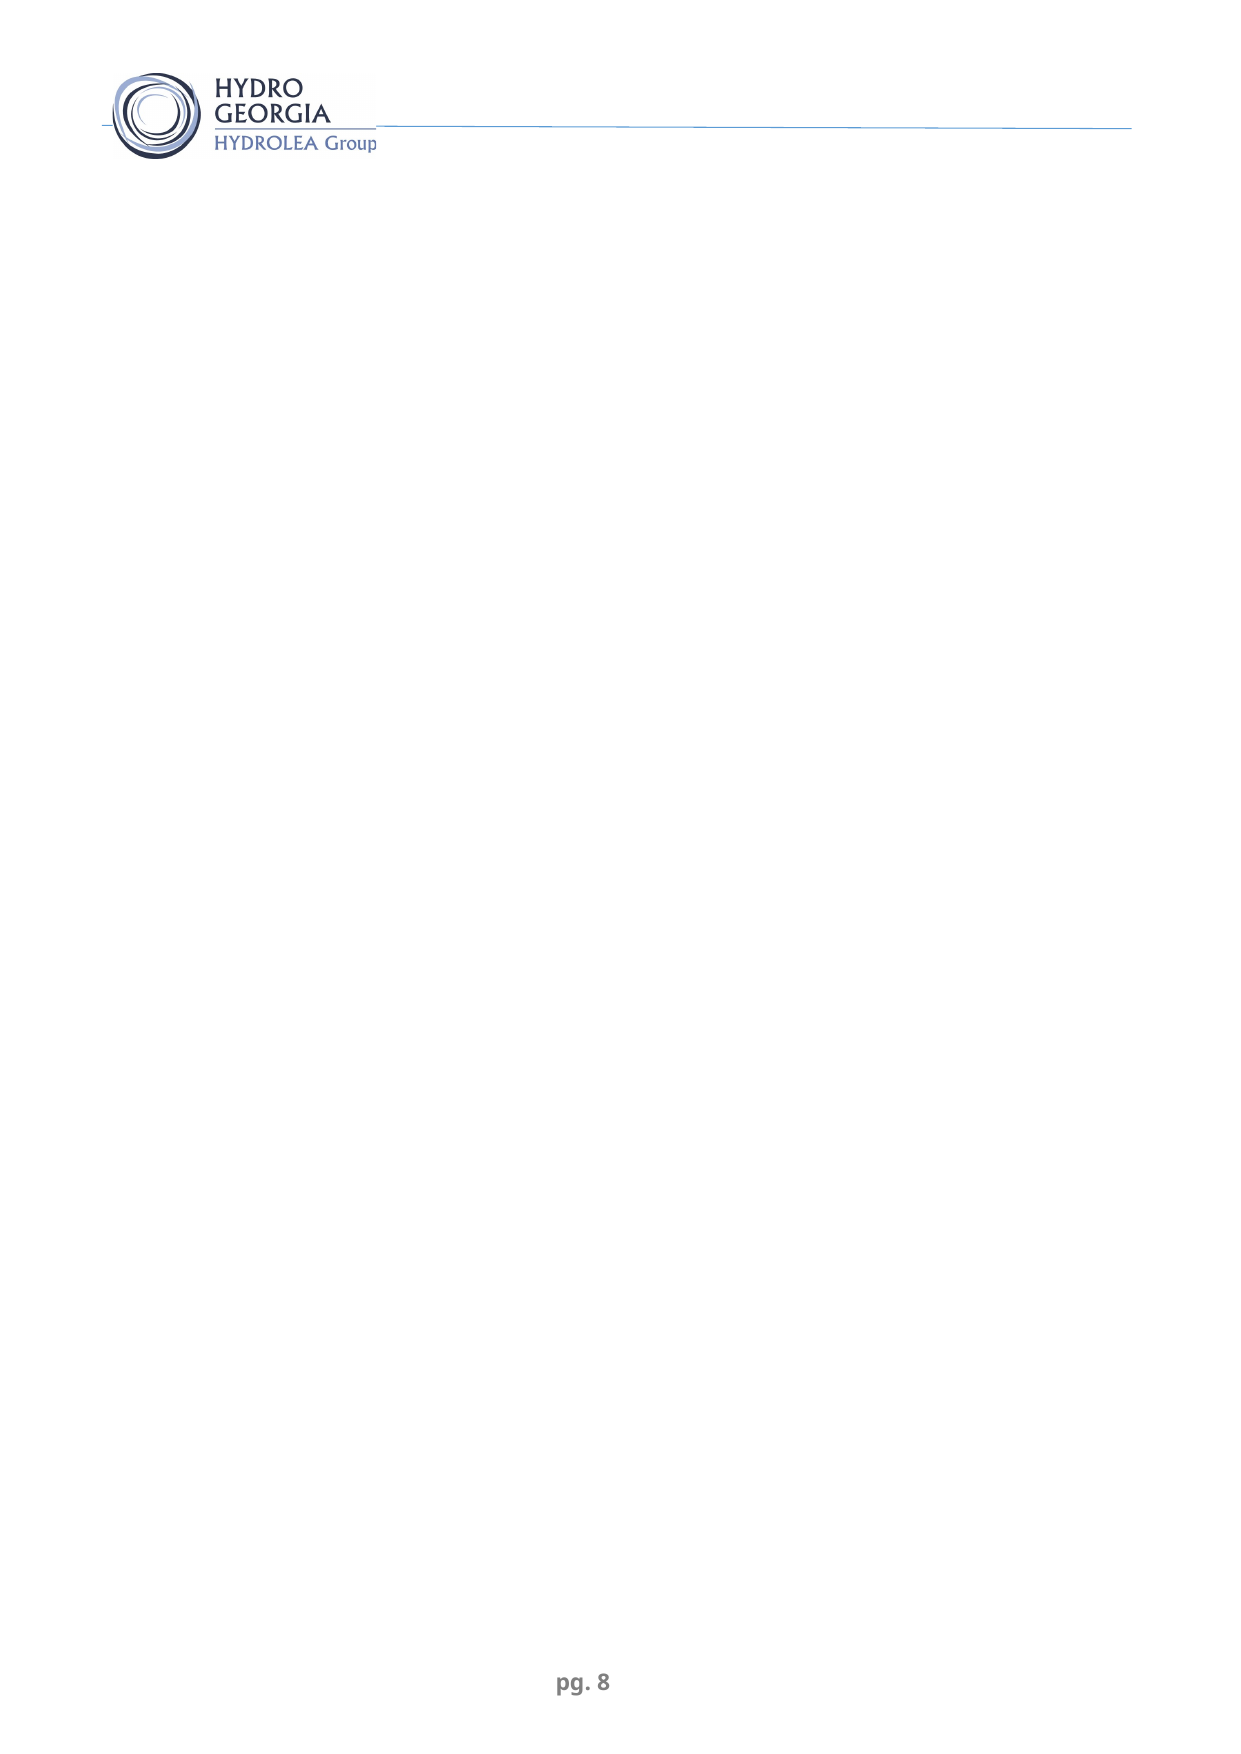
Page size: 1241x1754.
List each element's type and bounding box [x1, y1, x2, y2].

picture [112, 73, 377, 159]
